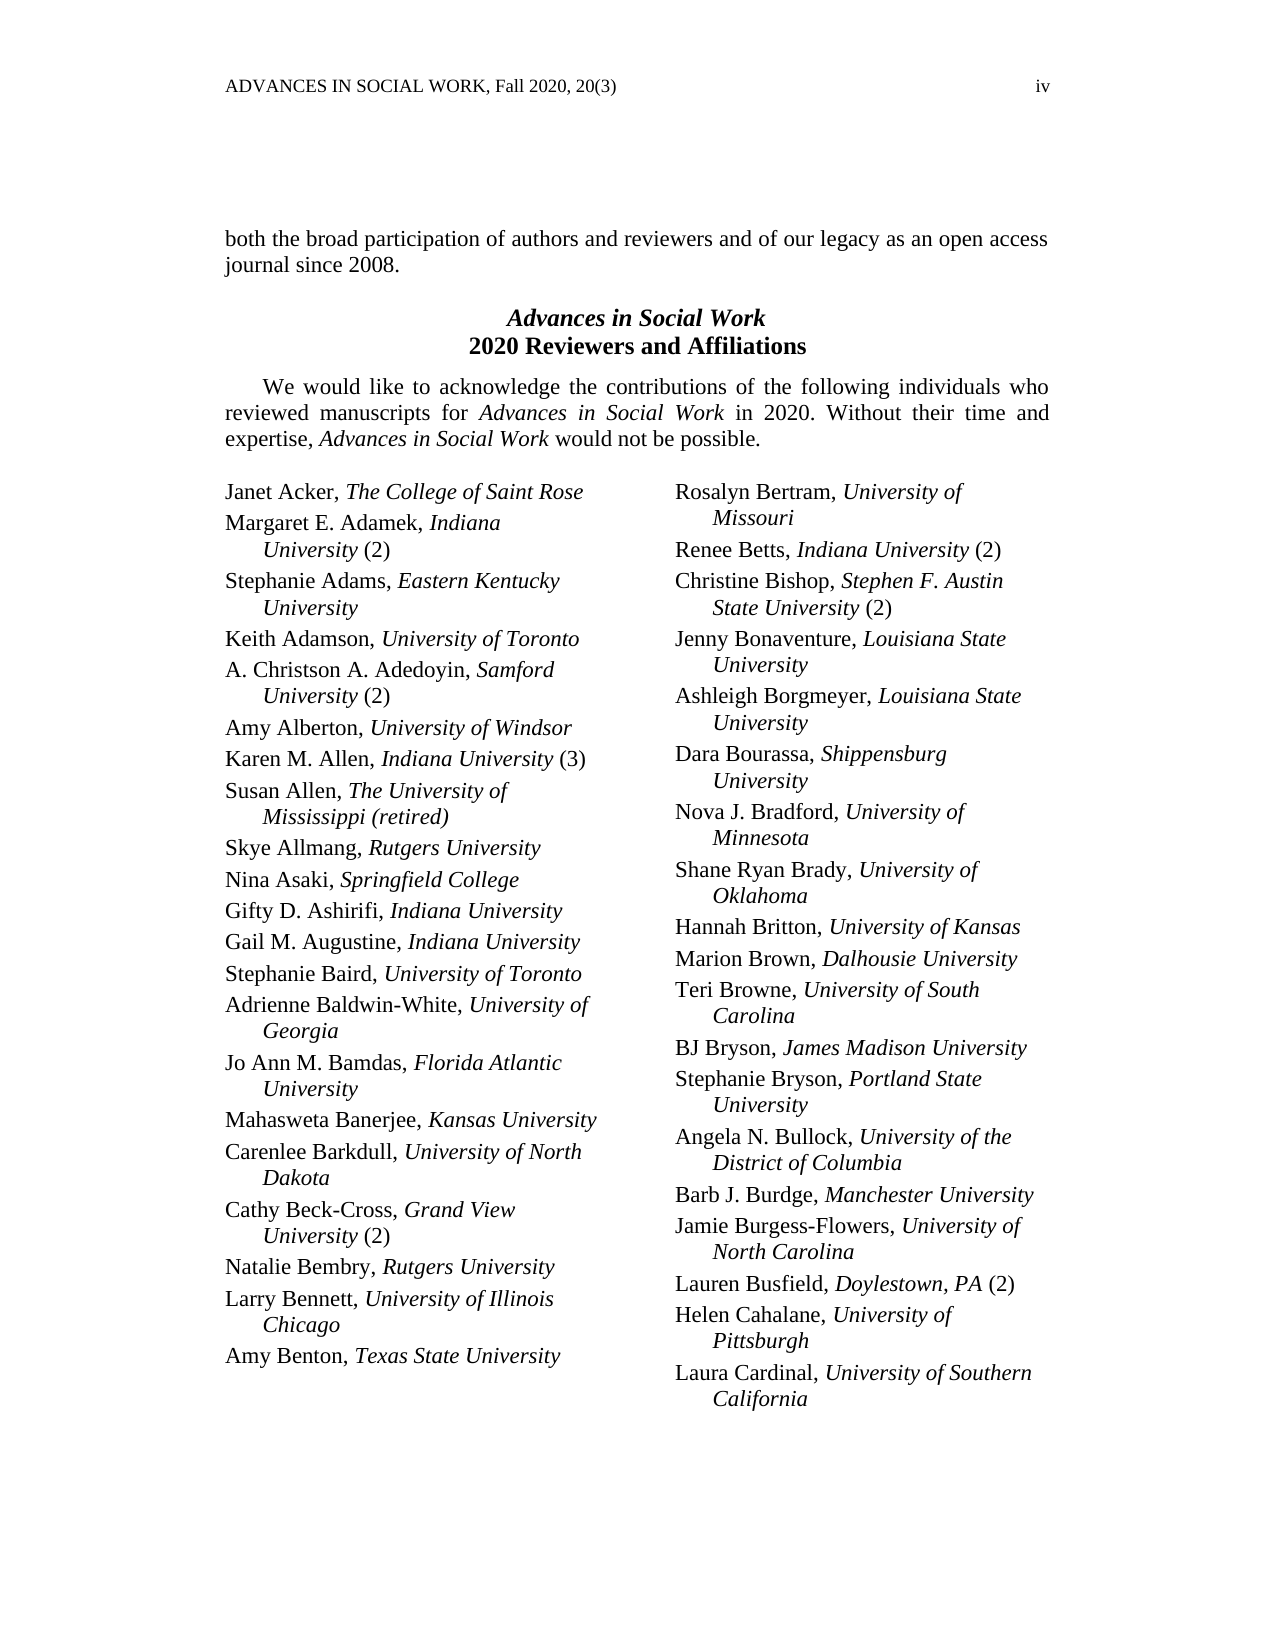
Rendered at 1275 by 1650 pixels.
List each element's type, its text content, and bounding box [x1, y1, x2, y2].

text Larry Bennett, University of Illinois Chicago [225, 1285, 600, 1337]
text Stephanie Baird, University of Toronto [225, 960, 600, 986]
text Cathy Beck-Cross, Grand View University (2) [225, 1196, 600, 1248]
text A. Christson A. Adedoyin, Samford University (2) [225, 656, 600, 709]
text Dara Bourassa, Shippensburg University [675, 740, 1050, 793]
text Margaret E. Adamek, Indiana University (2) [225, 509, 600, 562]
text Gail M. Augustine, Indiana University [225, 928, 600, 955]
text Stephanie Bryson, Portland State University [675, 1065, 1050, 1118]
text Adrienne Baldwin-White, University of Georgia [225, 991, 600, 1044]
text Shane Ryan Brady, University of Oklahoma [675, 856, 1050, 908]
text Renee Betts, Indiana University (2) [675, 536, 1050, 562]
text Angela N. Bullock, University of the District of Columbia [675, 1123, 1050, 1176]
text Helen Cahalane, University of Pittsburgh [675, 1301, 1050, 1354]
text Marion Brown, Dalhousie University [675, 945, 1050, 971]
text Jamie Burgess-Flowers, University of North Carolina [675, 1212, 1050, 1265]
text Jenny Bonaventure, Louisiana State University [675, 625, 1050, 678]
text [225, 225, 1050, 278]
text Carenlee Barkdull, University of North Dakota [225, 1138, 600, 1191]
text Gifty D. Ashirifi, Indiana University [225, 897, 600, 923]
text Natalie Bembry, Rutgers University [225, 1253, 600, 1280]
text Mahasweta Banerjee, Kansas University [225, 1107, 600, 1133]
text Ashleigh Borgmeyer, Louisiana State University [675, 683, 1050, 735]
text Nova J. Bradford, University of Minnesota [675, 798, 1050, 851]
text Teri Browne, University of South Carolina [675, 976, 1050, 1029]
text Janet Acker, The College of Saint Rose [225, 478, 600, 504]
text Nina Asaki, Springfield College [225, 866, 600, 892]
text Skye Allmang, Rutgers University [225, 834, 600, 861]
text Jo Ann M. Bamdas, Florida Atlantic University [225, 1049, 600, 1102]
text Keith Adamson, University of Toronto [225, 625, 600, 651]
text We would like to acknowledge the contributions of the following individuals who reviewed manuscripts for Advances in Social Work in 2020. Without their time and expertise, Advances in Social Work would not be possible. [225, 373, 1050, 452]
text Amy Benton, Texas State University [225, 1342, 600, 1369]
text Rosalyn Bertram, University of Missouri [675, 478, 1050, 531]
text 2020 Reviewers and Affiliations [225, 331, 1050, 360]
text BJ Bryson, James Madison University [675, 1034, 1050, 1060]
text Laura Cardinal, University of Southern California [675, 1359, 1050, 1411]
text Karen M. Allen, Indiana University (3) [225, 745, 600, 772]
text Advances in Social Work [225, 303, 1050, 331]
text Barb J. Burdge, Manchester University [675, 1181, 1050, 1207]
text Susan Allen, The University of Mississippi (retired) [225, 777, 600, 829]
text Amy Alberton, University of Windsor [225, 714, 600, 740]
text Hannah Britton, University of Kansas [675, 913, 1050, 940]
text Christine Bishop, Stephen F. Austin State University (2) [675, 567, 1050, 620]
text Lauren Busfield, Doylestown, PA (2) [675, 1270, 1050, 1296]
text Stephanie Adams, Eastern Kentucky University [225, 567, 600, 620]
